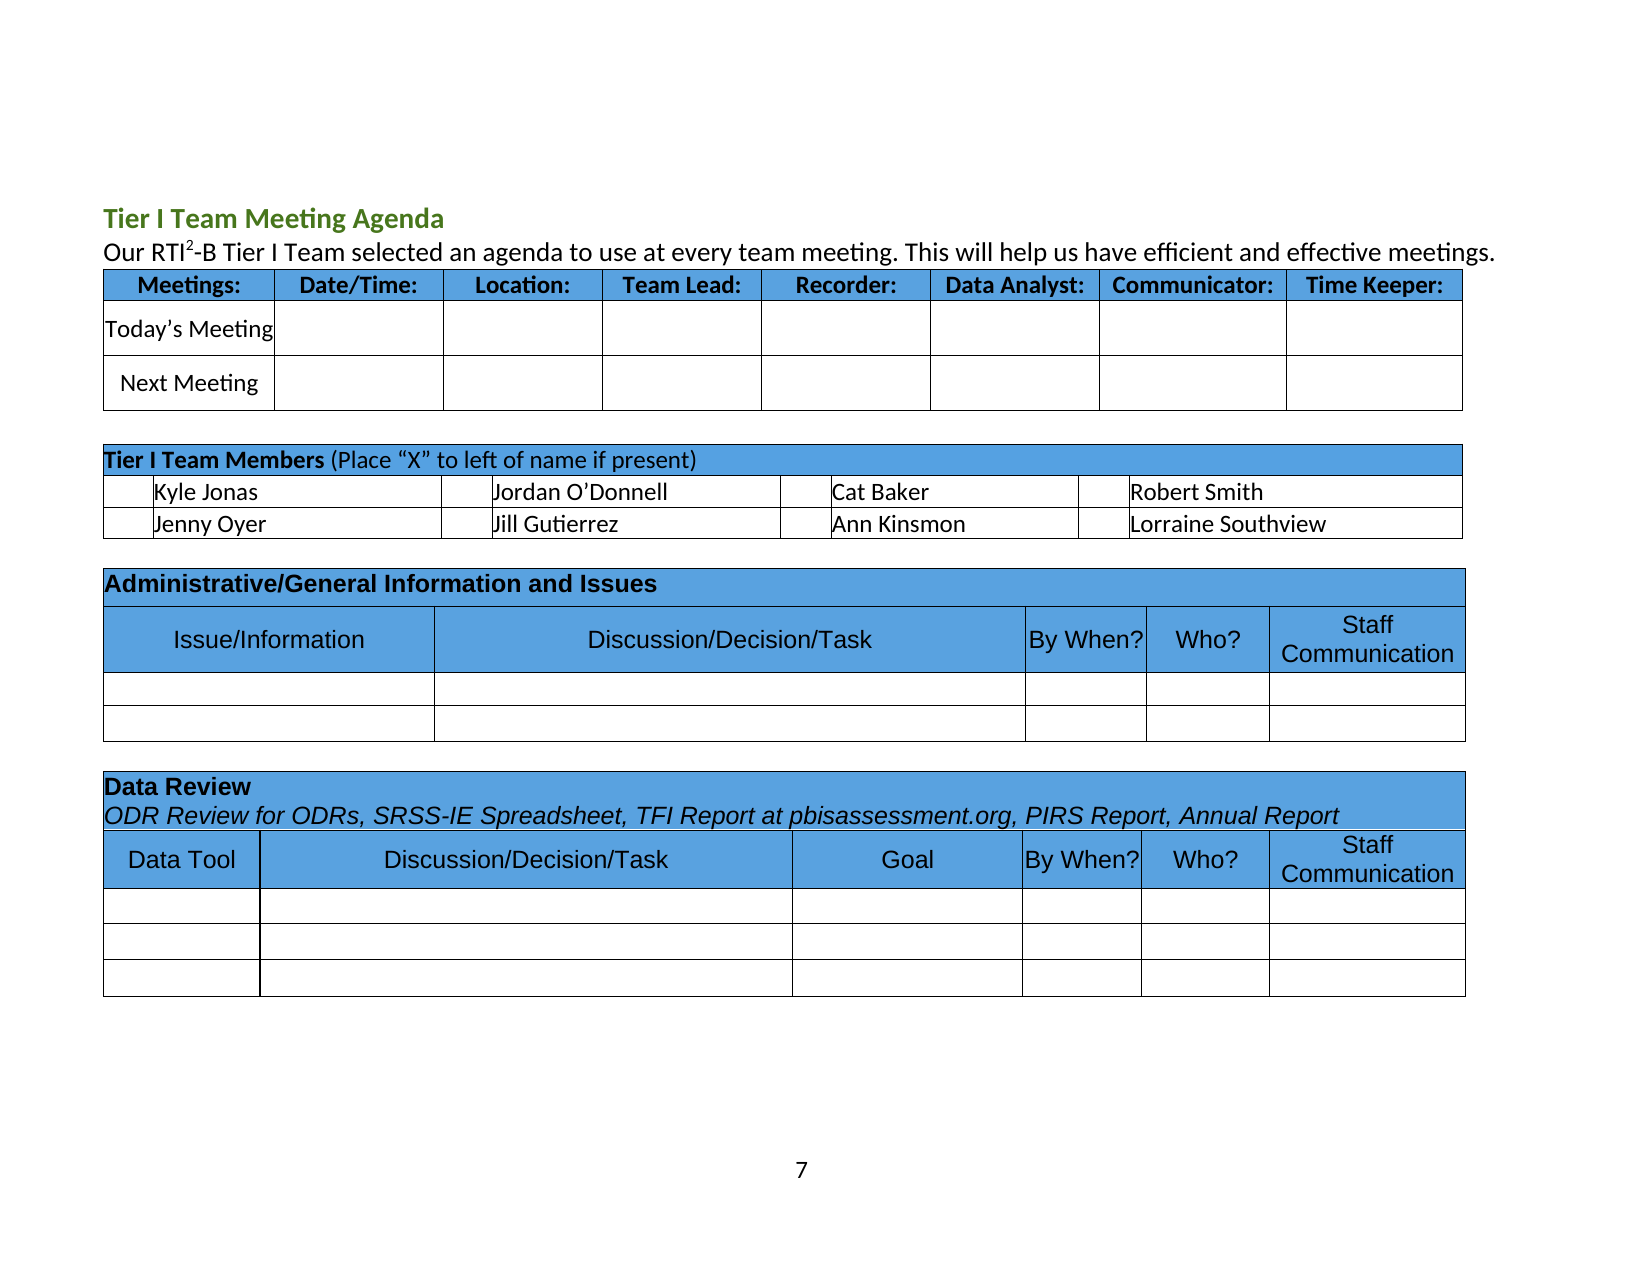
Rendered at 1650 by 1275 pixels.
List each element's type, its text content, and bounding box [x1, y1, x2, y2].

table_header Data Analyst: [931, 270, 1099, 300]
table_cell [1100, 301, 1286, 355]
table_cell Discussion/Decision/Task [261, 831, 792, 888]
table_cell [1287, 356, 1462, 409]
table_cell Staff Communication [1270, 607, 1465, 672]
table_cell [444, 301, 602, 355]
table_cell [793, 889, 1022, 923]
table_cell [275, 356, 443, 409]
table_cell [931, 356, 1099, 409]
table_cell [1100, 356, 1286, 409]
table_cell [762, 301, 930, 355]
table_cell [435, 706, 1025, 741]
table_cell [104, 924, 259, 959]
table_cell [1026, 673, 1146, 705]
table_cell [603, 301, 761, 355]
table_cell [1270, 924, 1465, 959]
table_cell [1147, 706, 1269, 741]
table_cell [442, 508, 492, 538]
table_cell Ann Kinsmon [832, 508, 1078, 538]
table_cell [793, 924, 1022, 959]
table_cell [435, 673, 1025, 705]
table_cell [1023, 960, 1141, 996]
table_cell [104, 706, 434, 741]
table_cell [1079, 508, 1129, 538]
table_cell [1023, 924, 1141, 959]
table_cell [1147, 673, 1269, 705]
table_cell Jenny Oyer [154, 508, 441, 538]
table_cell [1142, 960, 1269, 996]
table_cell [1026, 706, 1146, 741]
table_cell By When? [1026, 607, 1146, 672]
table_cell [104, 476, 153, 507]
table_cell [1142, 889, 1269, 923]
text Our RTI2-B Tier I Team selected an agenda to use at every team meeting. This will help us have efficient and effective meetings. [103, 236, 1500, 269]
table_cell By When? [1023, 831, 1141, 888]
table_cell Lorraine Southview [1130, 508, 1462, 538]
table_cell Jill Gutierrez [493, 508, 780, 538]
table_cell Today’s Meeting [104, 301, 274, 355]
table_cell Who? [1147, 607, 1269, 672]
table_cell [1142, 924, 1269, 959]
table_header Location: [444, 270, 602, 300]
table_cell [931, 301, 1099, 355]
table_cell [275, 301, 443, 355]
table_cell [1079, 476, 1129, 507]
table_cell Kyle Jonas [154, 476, 441, 507]
table_cell [781, 508, 831, 538]
table_cell Discussion/Decision/Task [435, 607, 1025, 672]
table_header Tier I Team Members (Place “X” to left of name if present) [104, 445, 1462, 475]
table_cell [1287, 301, 1462, 355]
table_cell [762, 356, 930, 409]
table_cell Robert Smith [1130, 476, 1462, 507]
table_cell [1270, 960, 1465, 996]
table_cell [1270, 673, 1465, 705]
table_header Data Review ODR Review for ODRs, SRSS-IE Spreadsheet, TFI Report at pbisassessment.org, PIRS Report, Annual Report [104, 772, 1465, 829]
table_cell Data Tool [104, 831, 259, 888]
table_cell [104, 673, 434, 705]
table_cell [261, 960, 792, 996]
table_cell [603, 356, 761, 409]
table_header Team Lead: [603, 270, 761, 300]
table_cell [104, 960, 259, 996]
table_cell [104, 508, 153, 538]
table_cell [793, 960, 1022, 996]
table_cell Goal [793, 831, 1022, 888]
table_cell [104, 889, 259, 923]
table_header Recorder: [762, 270, 930, 300]
table_header Administrative/General Information and Issues [104, 569, 1465, 606]
table_cell [781, 476, 831, 507]
table_cell Staff Communication [1270, 831, 1465, 888]
table_cell [1270, 889, 1465, 923]
table_cell Issue/Information [104, 607, 434, 672]
table_header Communicator: [1100, 270, 1286, 300]
table_cell [442, 476, 492, 507]
table_cell [261, 889, 792, 923]
table_cell [1270, 706, 1465, 741]
table_header Meetings: [104, 270, 274, 300]
table_cell Jordan O’Donnell [493, 476, 780, 507]
table_cell [261, 924, 792, 959]
table_cell Next Meeting [104, 356, 274, 409]
table_cell Cat Baker [832, 476, 1078, 507]
table_cell Who? [1142, 831, 1269, 888]
table_cell [1023, 889, 1141, 923]
table_cell [444, 356, 602, 409]
table_header Time Keeper: [1287, 270, 1462, 300]
subtitle Tier I Team Meeting Agenda [103, 200, 1500, 236]
table_header Date/Time: [275, 270, 443, 300]
